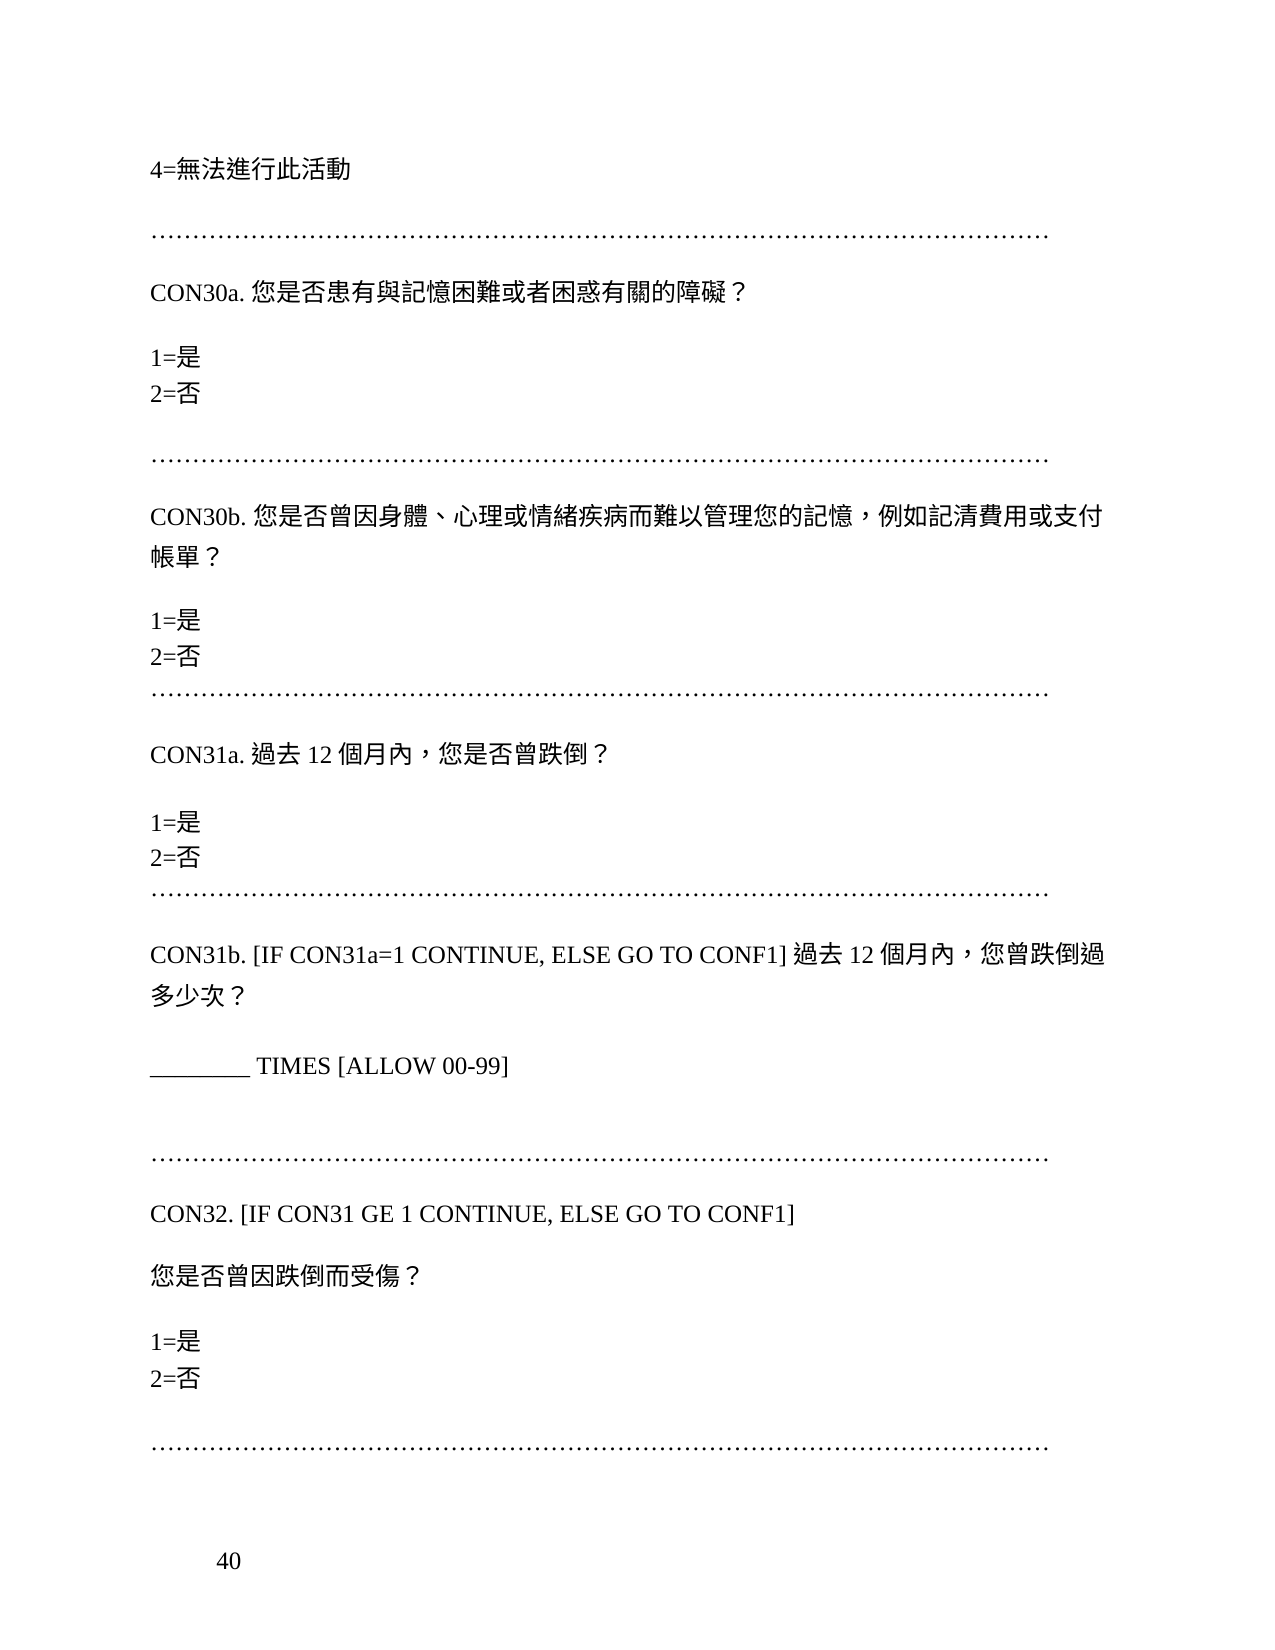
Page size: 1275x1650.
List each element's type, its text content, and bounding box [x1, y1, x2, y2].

text ________ TIMES [ALLOW 00-99] [150, 1051, 1125, 1080]
text ……………………………………………………………………………………………… [150, 673, 1125, 702]
text CON32. [IF CON31 GE 1 CONTINUE, ELSE GO TO CONF1] [150, 1199, 1125, 1228]
text CON30a. 您是否患有與記憶困難或者困惑有關的障礙？ [150, 272, 1125, 309]
text CON30b. 您是否曾因身體、心理或情緒疾病而難以管理您的記憶，例如記清費用或支付帳單？ [150, 496, 1125, 574]
text CON31a. 過去 12 個月內，您是否曾跌倒？ [150, 735, 1125, 771]
text ……………………………………………………………………………………………… [150, 1427, 1125, 1456]
text ……………………………………………………………………………………………… [150, 439, 1125, 467]
text 4=無法進行此活動 [150, 150, 1125, 186]
text CON31b. [IF CON31a=1 CONTINUE, ELSE GO TO CONF1] 過去 12 個月內，您曾跌倒過多少次？ [150, 935, 1125, 1013]
text 2=否 [150, 1358, 1125, 1394]
text 1=是 [150, 805, 1125, 839]
text ……………………………………………………………………………………………… [150, 1138, 1125, 1166]
text 2=否 [150, 374, 1125, 410]
text 1=是 [150, 337, 1125, 374]
text 1=是 [150, 600, 1125, 637]
text 您是否曾因跌倒而受傷？ [150, 1257, 1125, 1293]
text 2=否 [150, 839, 1125, 873]
text 1=是 [150, 1322, 1125, 1358]
text 2=否 [150, 637, 1125, 673]
text ……………………………………………………………………………………………… [150, 215, 1125, 244]
text ……………………………………………………………………………………………… [150, 873, 1125, 902]
